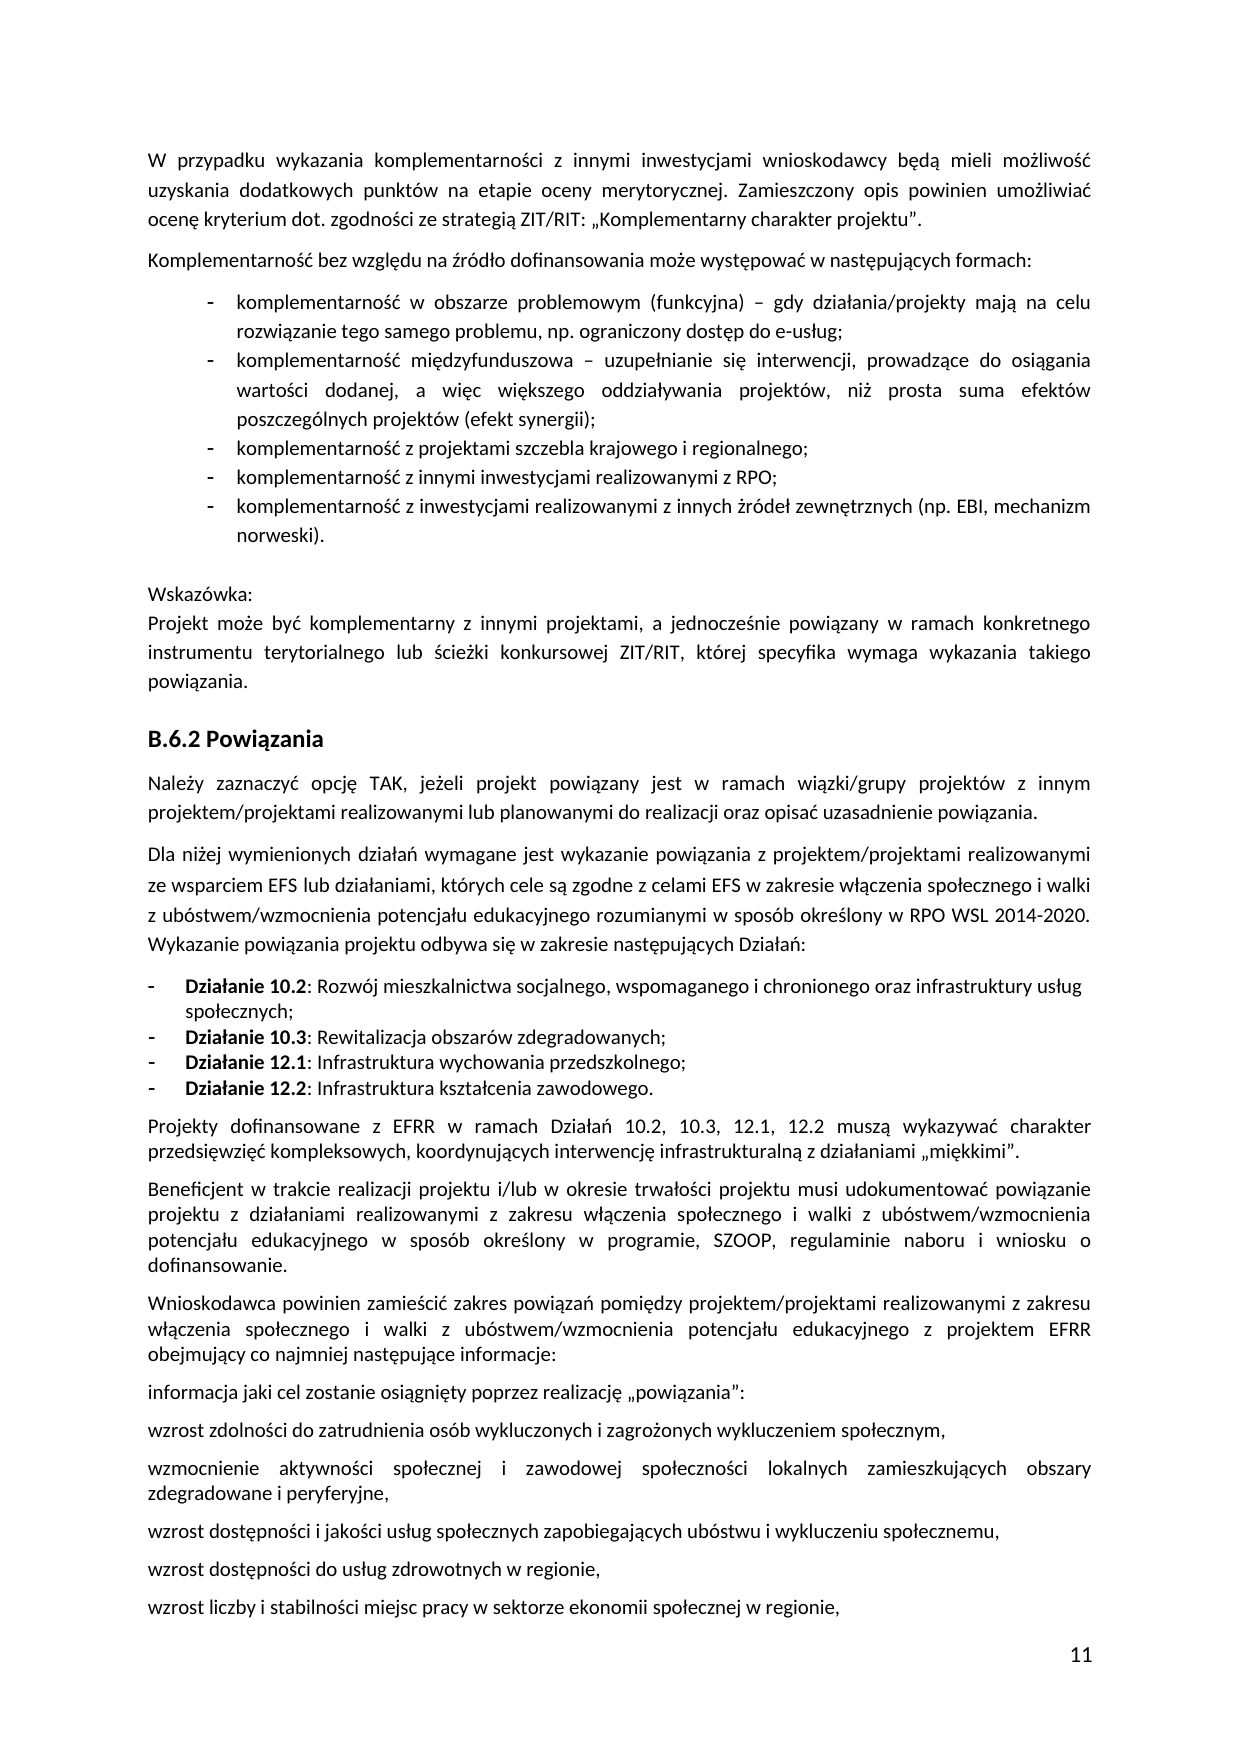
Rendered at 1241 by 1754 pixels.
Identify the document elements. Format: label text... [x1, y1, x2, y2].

list komplementarność z inwestycjami realizowanymi z innych żródeł zewnętrznych (np. EBI, mechanizm norweski). [207, 493, 1092, 548]
text wzrost dostępności i jakości usług społecznych zapobiegających ubóstwu i wykluczeniu społecznemu, [148, 1518, 1092, 1544]
text informacja jaki cel zostanie osiągnięty poprzez realizację „powiązania”: [148, 1379, 1092, 1404]
list komplementarność międzyfunduszowa – uzupełnianie się interwencji, prowadzące do osiągania wartości dodanej, a więc większego oddziaływania projektów, niż prosta suma efektów poszczególnych projektów (efekt synergii); [207, 348, 1092, 431]
text wzmocnienie aktywności społecznej i zawodowej społeczności lokalnych zamieszkujących obszary zdegradowane i peryferyjne, [148, 1455, 1092, 1506]
text Wnioskodawca powinien zamieścić zakres powiązań pomiędzy projektem/projektami realizowanymi z zakresu włączenia społecznego i walki z ubóstwem/wzmocnienia potencjału edukacyjnego z projektem EFRR obejmujący co najmniej następujące informacje: [148, 1290, 1092, 1367]
list komplementarność z projektami szczebla krajowego i regionalnego; [207, 435, 1092, 461]
list Należy zaznaczyć opcję TAK, jeżeli projekt powiązany jest w ramach wiązki/grupy projektów z innym projektem/projektami realizowanymi lub planowanymi do realizacji oraz opisać uzasadnienie powiązania. [148, 770, 1092, 825]
list W przypadku wykazania komplementarności z innymi inwestycjami wnioskodawcy będą mieli możliwość uzyskania dodatkowych punktów na etapie oceny merytorycznej. Zamieszczony opis powinien umożliwiać ocenę kryterium dot. zgodności ze strategią ZIT/RIT: „Komplementarny charakter projektu”. [148, 148, 1092, 231]
text Dla niżej wymienionych działań wymagane jest wykazanie powiązania z projektem/projektami realizowanymi ze wsparciem EFS lub działaniami, których cele są zgodne z celami EFS w zakresie włączenia społecznego i walki z ubóstwem/wzmocnienia potencjału edukacyjnego rozumianymi w sposób określony w RPO WSL 2014-2020. Wykazanie powiązania projektu odbywa się w zakresie następujących Działań: [148, 841, 1092, 957]
text Projekty dofinansowane z EFRR w ramach Działań 10.2, 10.3, 12.1, 12.2 muszą wykazywać charakter przedsięwzięć kompleksowych, koordynujących interwencję infrastrukturalną z działaniami „miękkimi”. [148, 1113, 1092, 1164]
text Beneficjent w trakcie realizacji projektu i/lub w okresie trwałości projektu musi udokumentować powiązanie projektu z działaniami realizowanymi z zakresu włączenia społecznego i walki z ubóstwem/wzmocnienia potencjału edukacyjnego w sposób określony w programie, SZOOP, regulaminie naboru i wniosku o dofinansowanie. [148, 1176, 1092, 1278]
list Projekt może być komplementarny z innymi projektami, a jednocześnie powiązany w ramach konkretnego instrumentu terytorialnego lub ścieżki konkursowej ZIT/RIT, której specyfika wymaga wykazania takiego powiązania. [148, 610, 1092, 694]
text B.6.2 Powiązania [148, 723, 1092, 753]
list Komplementarność bez względu na źródło dofinansowania może występować w następujących formach: [148, 248, 1092, 273]
text wzrost zdolności do zatrudnienia osób wykluczonych i zagrożonych wykluczeniem społecznym, [148, 1417, 1092, 1442]
list Wskazówka: [148, 581, 1092, 606]
list komplementarność w obszarze problemowym (funkcyjna) – gdy działania/projekty mają na celu rozwiązanie tego samego problemu, np. ograniczony dostęp do e-usług; [207, 289, 1092, 344]
text wzrost dostępności do usług zdrowotnych w regionie, [148, 1556, 1092, 1582]
text wzrost liczby i stabilności miejsc pracy w sektorze ekonomii społecznej w regionie, [148, 1594, 1092, 1619]
list komplementarność z innymi inwestycjami realizowanymi z RPO; [207, 464, 1092, 490]
list Działanie 10.3: Rewitalizacja obszarów zdegradowanych; [148, 1024, 1092, 1049]
list Działanie 10.2: Rozwój mieszkalnictwa socjalnego, wspomaganego i chronionego oraz infrastruktury usług społecznych; [148, 973, 1092, 1024]
list Działanie 12.2: Infrastruktura kształcenia zawodowego. [148, 1075, 1092, 1100]
list Działanie 12.1: Infrastruktura wychowania przedszkolnego; [148, 1049, 1092, 1075]
